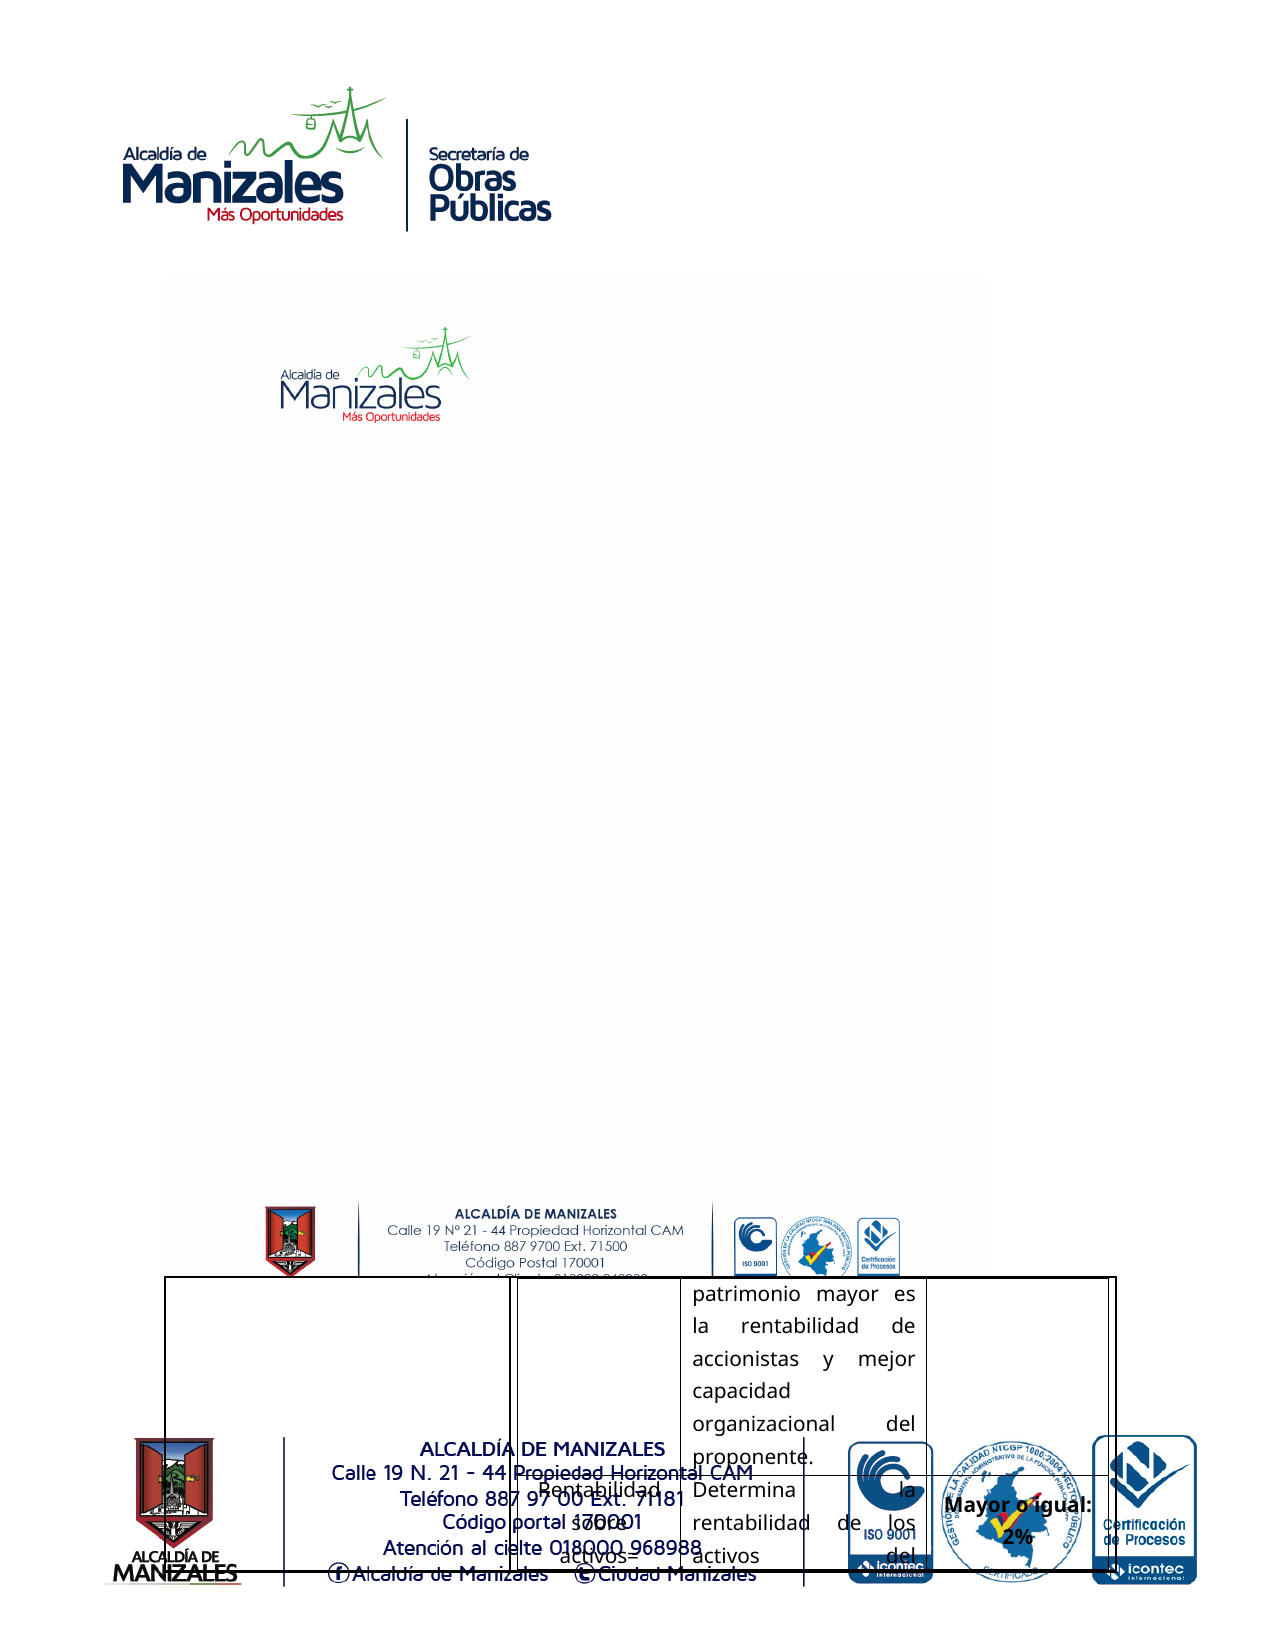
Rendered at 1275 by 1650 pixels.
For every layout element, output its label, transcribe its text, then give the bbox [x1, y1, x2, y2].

table_cell DESCRIPCIÓN BREVE DE LOS REQUISITOS PARA PARTICIPAR [166, 1278, 509, 1570]
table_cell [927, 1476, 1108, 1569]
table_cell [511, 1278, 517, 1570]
picture [19, 23, 1275, 1649]
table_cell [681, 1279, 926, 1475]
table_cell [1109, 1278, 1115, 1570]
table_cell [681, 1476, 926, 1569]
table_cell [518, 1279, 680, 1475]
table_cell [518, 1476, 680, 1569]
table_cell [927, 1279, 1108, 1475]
